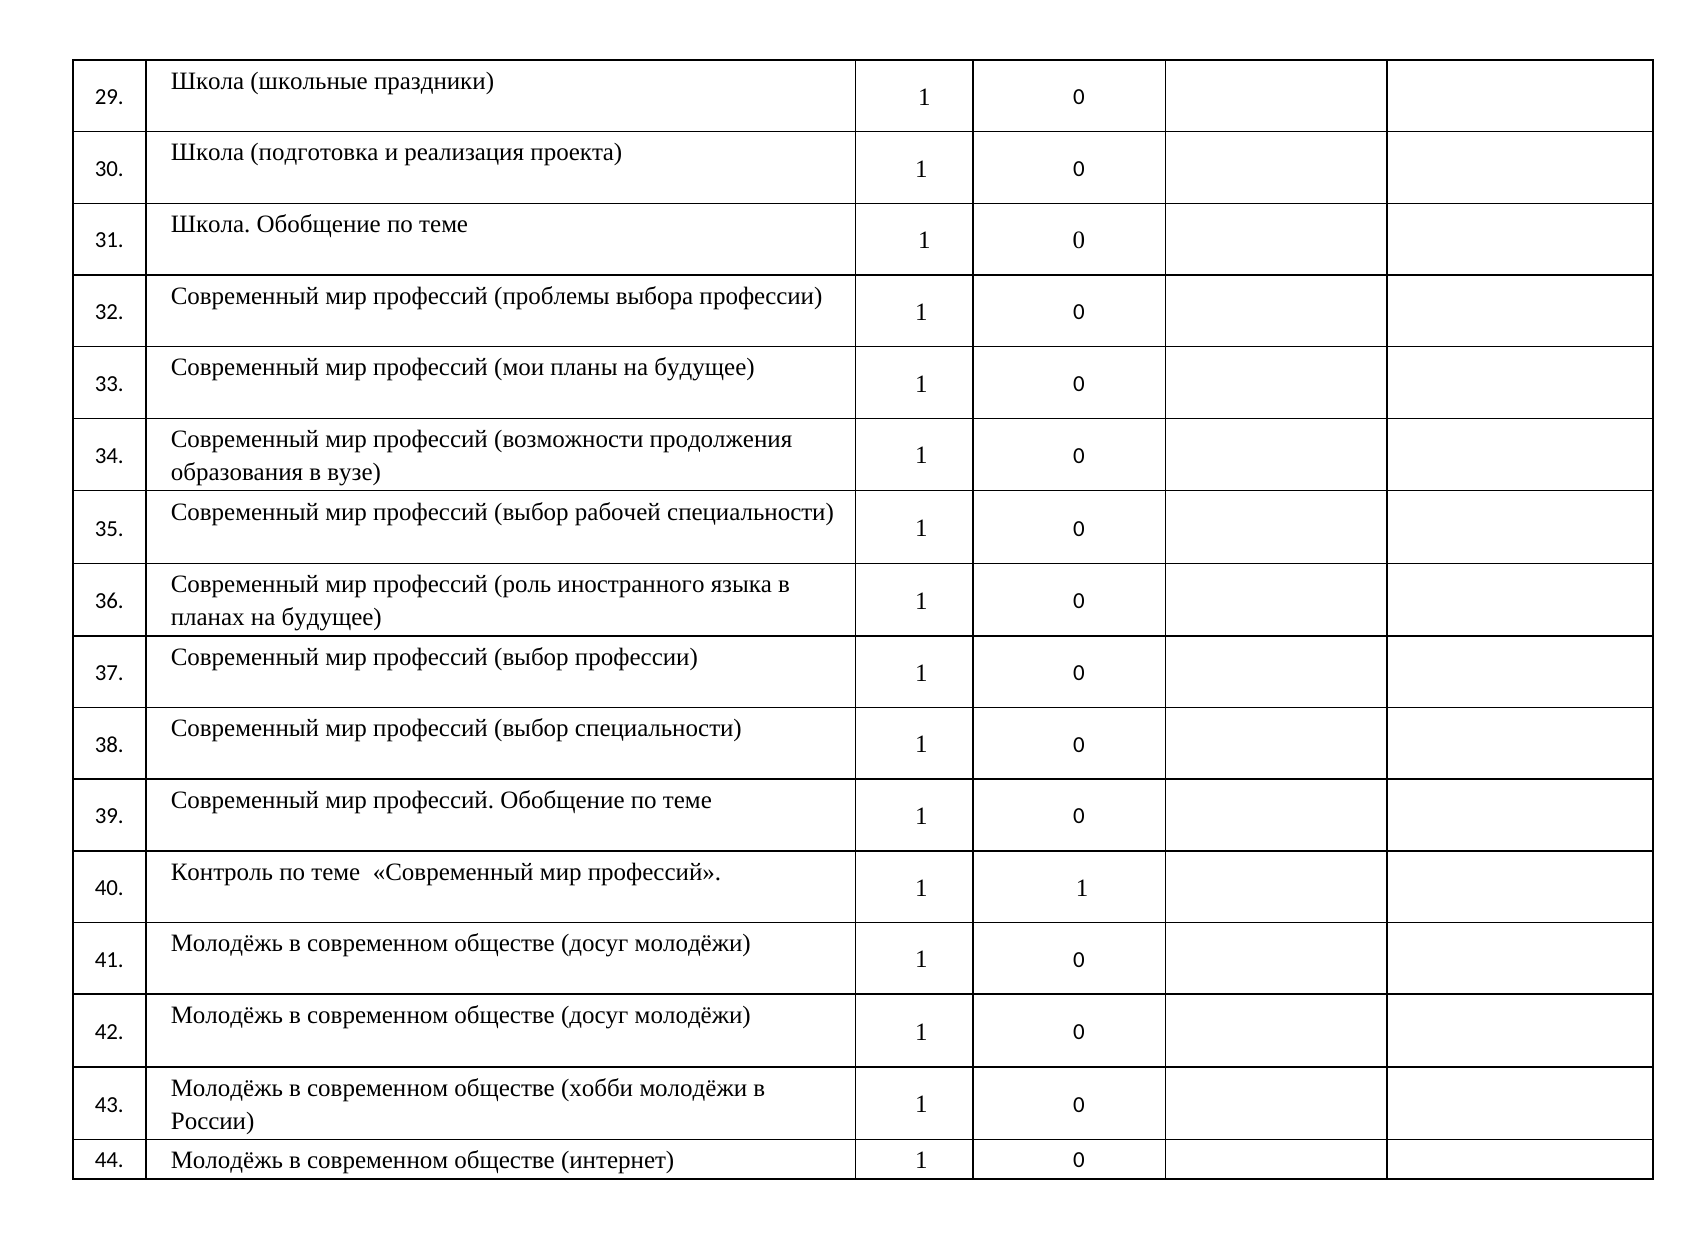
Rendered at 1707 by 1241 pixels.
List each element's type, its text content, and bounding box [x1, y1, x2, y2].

table_cell [1166, 61, 1386, 131]
table_cell 0 [974, 204, 1165, 274]
table_cell 0 [974, 780, 1165, 850]
table_cell 0 [974, 637, 1165, 707]
table_cell 0 [974, 1068, 1165, 1138]
table_cell [1388, 61, 1652, 131]
table_cell [74, 564, 145, 635]
table_cell [74, 637, 145, 707]
table_cell 0 [974, 995, 1165, 1066]
table_cell Школа (школьные праздники) [147, 61, 855, 131]
table_cell 0 [974, 1140, 1165, 1178]
table_cell Школа. Обобщение по теме [147, 204, 855, 274]
table_cell [1166, 1068, 1386, 1138]
table_cell [1388, 852, 1652, 922]
table_cell 1 [856, 419, 972, 490]
table_cell 1 [856, 708, 972, 778]
table_cell 1 [856, 852, 972, 922]
table_cell [74, 995, 145, 1066]
table_cell 1 [856, 347, 972, 417]
table_cell 1 [856, 204, 972, 274]
table_cell [74, 780, 145, 850]
table_cell [74, 1140, 145, 1178]
table_cell 1 [856, 637, 972, 707]
table_cell 0 [974, 564, 1165, 635]
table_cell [147, 1140, 855, 1178]
table_cell Современный мир профессий. Обобщение по теме [147, 780, 855, 850]
table_cell [74, 204, 145, 274]
table_cell [1166, 852, 1386, 922]
table_cell 1 [974, 852, 1165, 922]
table_cell [1388, 491, 1652, 563]
table_cell 1 [856, 1068, 972, 1138]
table_cell Молодёжь в современном обществе (хобби молодёжи в России) [147, 1068, 855, 1138]
table_cell Современный мир профессий (возможности продолжения образования в вузе) [147, 419, 855, 490]
table_cell [1166, 491, 1386, 563]
table_cell [1388, 780, 1652, 850]
table_cell Молодёжь в современном обществе (досуг молодёжи) [147, 923, 855, 993]
table_cell [1166, 780, 1386, 850]
table_cell [1388, 708, 1652, 778]
table_cell [74, 132, 145, 202]
table_cell 1 [856, 491, 972, 563]
table_cell [1166, 347, 1386, 417]
table_cell Современный мир профессий (роль иностранного языка в планах на будущее) [147, 564, 855, 635]
table_cell [1166, 132, 1386, 202]
table_cell Современный мир профессий (выбор рабочей специальности) [147, 491, 855, 563]
table_cell [1166, 923, 1386, 993]
table_cell 1 [856, 132, 972, 202]
table_cell 0 [974, 61, 1165, 131]
table_cell 0 [974, 708, 1165, 778]
table_cell 0 [974, 132, 1165, 202]
table_cell 1 [856, 995, 972, 1066]
table_cell [74, 852, 145, 922]
table_cell [74, 61, 145, 131]
table_cell [1388, 1068, 1652, 1138]
table_cell [1388, 419, 1652, 490]
table_cell [1166, 708, 1386, 778]
table_cell Современный мир профессий (выбор специальности) [147, 708, 855, 778]
table_cell Современный мир профессий (выбор профессии) [147, 637, 855, 707]
table_cell 1 [856, 1140, 972, 1178]
table_cell [74, 276, 145, 346]
table_cell 0 [974, 419, 1165, 490]
table_cell 1 [856, 564, 972, 635]
table_cell [1388, 564, 1652, 635]
table_cell 0 [974, 276, 1165, 346]
table_cell [1166, 995, 1386, 1066]
table_cell [1388, 347, 1652, 417]
table_cell [1166, 1140, 1386, 1178]
table_cell Молодёжь в современном обществе (досуг молодёжи) [147, 995, 855, 1066]
table_cell [74, 419, 145, 490]
table_cell [1388, 637, 1652, 707]
table_cell [74, 708, 145, 778]
table_cell [1388, 995, 1652, 1066]
table_cell [1166, 419, 1386, 490]
table_cell [74, 1068, 145, 1138]
table_cell [1388, 132, 1652, 202]
table_cell Контроль по теме «Современный мир профессий». [147, 852, 855, 922]
table_cell 0 [974, 491, 1165, 563]
table_cell [1166, 204, 1386, 274]
table_cell [74, 491, 145, 563]
table_cell 0 [974, 347, 1165, 417]
table_cell [1388, 923, 1652, 993]
table_cell [74, 923, 145, 993]
table_cell 1 [856, 61, 972, 131]
table_cell Школа (подготовка и реализация проекта) [147, 132, 855, 202]
table_cell Современный мир профессий (проблемы выбора профессии) [147, 276, 855, 346]
table_cell 1 [856, 923, 972, 993]
table_cell [1388, 276, 1652, 346]
table_cell Современный мир профессий (мои планы на будущее) [147, 347, 855, 417]
table_cell 1 [856, 780, 972, 850]
table_cell [1166, 637, 1386, 707]
table_cell 0 [974, 923, 1165, 993]
table_cell 1 [856, 276, 972, 346]
table_cell [1166, 276, 1386, 346]
table_cell [1388, 1140, 1652, 1178]
table_cell [1166, 564, 1386, 635]
table_cell [74, 347, 145, 417]
table_cell [1388, 204, 1652, 274]
